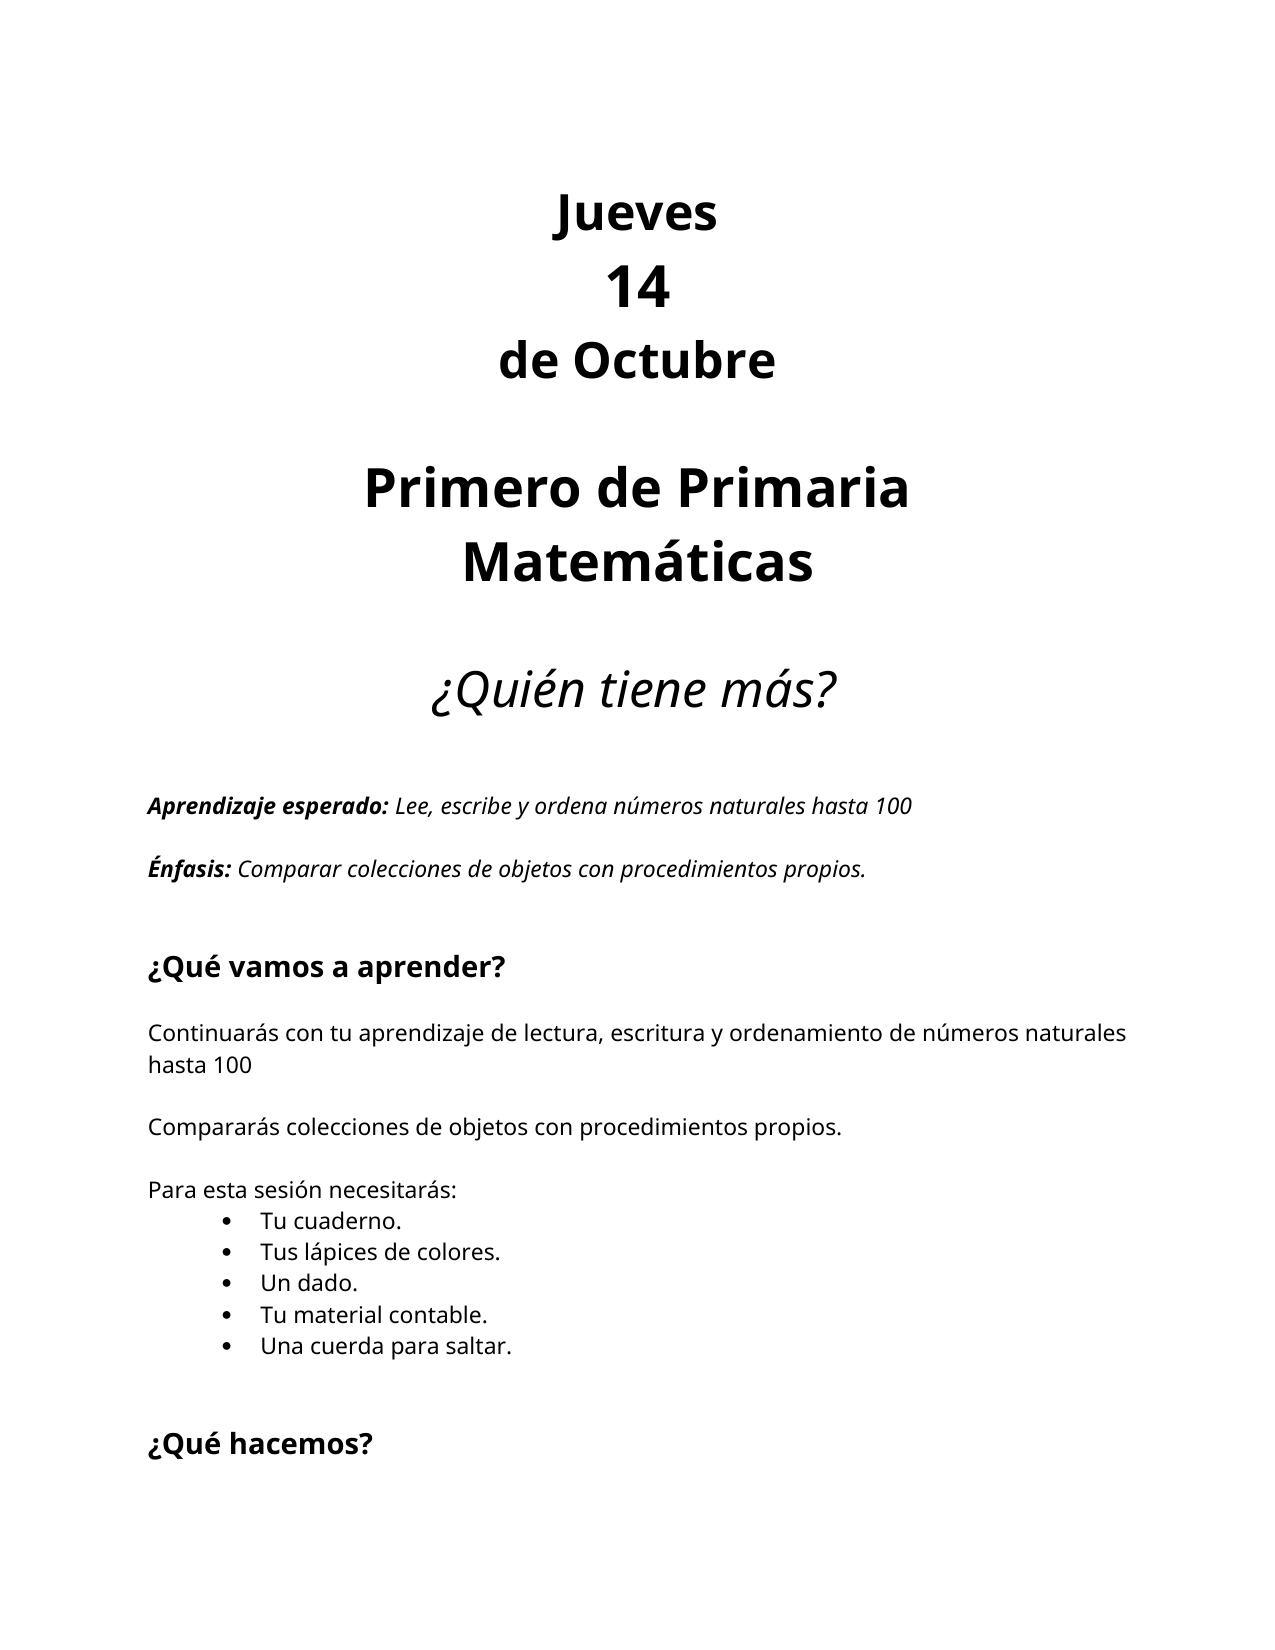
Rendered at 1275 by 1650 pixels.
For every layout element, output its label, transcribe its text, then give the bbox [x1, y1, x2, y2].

text Énfasis: Comparar colecciones de objetos con procedimientos propios. [148, 853, 1127, 884]
text 14 [148, 245, 1127, 325]
text Compararás colecciones de objetos con procedimientos propios. [148, 1111, 1127, 1142]
list Tu cuaderno. [223, 1205, 1127, 1236]
list Un dado. [223, 1267, 1127, 1299]
text Aprendizaje esperado: Lee, escribe y ordena números naturales hasta 100 [148, 790, 1127, 821]
text Jueves [148, 177, 1127, 245]
text ¿Quién tiene más? [148, 654, 1127, 722]
text Matemáticas [148, 523, 1127, 597]
text Primero de Primaria [148, 450, 1127, 523]
text ¿Qué hacemos? [148, 1424, 1127, 1463]
list Tu material contable. [223, 1299, 1127, 1330]
list Una cuerda para saltar. [223, 1330, 1127, 1361]
text de Octubre [148, 325, 1127, 393]
list Tus lápices de colores. [223, 1236, 1127, 1267]
text Para esta sesión necesitarás: [148, 1174, 1127, 1205]
text ¿Qué vamos a aprender? [148, 946, 1127, 986]
text Continuarás con tu aprendizaje de lectura, escritura y ordenamiento de números naturales hasta 100 [148, 1017, 1127, 1080]
